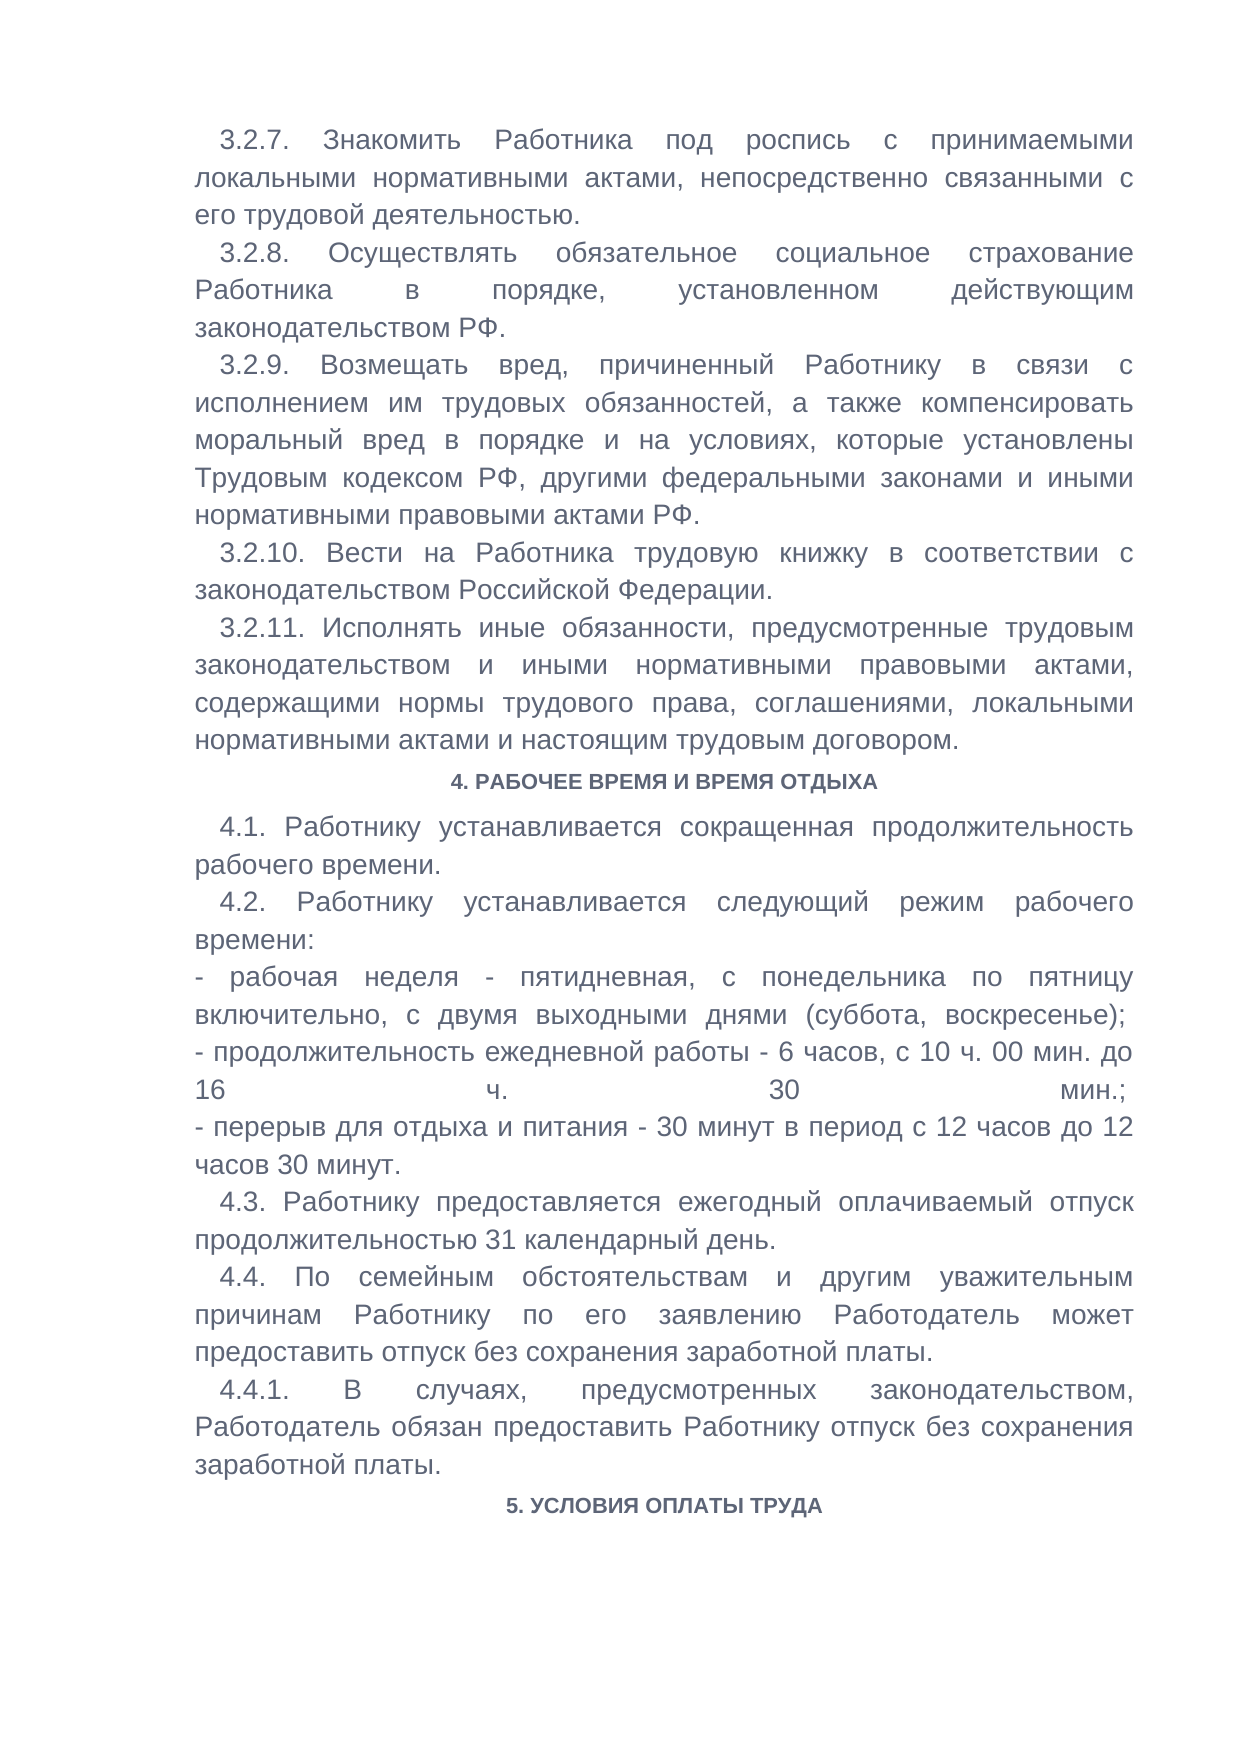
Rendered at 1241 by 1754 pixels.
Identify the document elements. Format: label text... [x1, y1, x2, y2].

text 4. РАБОЧЕЕ ВРЕМЯ И ВРЕМЯ ОТДЫХА [188, 767, 1141, 794]
text 4.1. Работнику устанавливается сокращенная продолжительность рабочего времени. [194, 805, 1134, 880]
text 3.2.11. Исполнять иные обязанности, предусмотренные трудовым законодательством и иными нормативными правовыми актами, содержащими нормы трудового права, соглашениями, локальными нормативными актами и настоящим трудовым договором. [194, 606, 1134, 756]
text 4.4. По семейным обстоятельствам и другим уважительным причинам Работнику по его заявлению Работодатель может предоставить отпуск без сохранения заработной платы. [194, 1255, 1134, 1367]
text 3.2.10. Вести на Работника трудовую книжку в соответствии с законодательством Российской Федерации. [194, 531, 1134, 606]
text 4.3. Работнику предоставляется ежегодный оплачиваемый отпуск продолжительностью 31 календарный день. [194, 1180, 1134, 1255]
text 4.2. Работнику устанавливается следующий режим рабочего времени: - рабочая неделя - пятидневная, с понедельника по пятницу включительно, с двумя выходными днями (суббота, воскресенье); - продолжительность ежедневной работы - 6 часов, с 10 ч. 00 мин. до 16 ч. 30 мин.; - перерыв для отдыха и питания - 30 минут в период с 12 часов до 12 часов 30 минут. [194, 880, 1134, 1180]
text 5. УСЛОВИЯ ОПЛАТЫ ТРУДА [188, 1491, 1141, 1518]
text 4.4.1. В случаях, предусмотренных законодательством, Работодатель обязан предоставить Работнику отпуск без сохранения заработной платы. [194, 1367, 1134, 1480]
text 3.2.9. Возмещать вред, причиненный Работнику в связи с исполнением им трудовых обязанностей, а также компенсировать моральный вред в порядке и на условиях, которые установлены Трудовым кодексом РФ, другими федеральными законами и иными нормативными правовыми актами РФ. [194, 343, 1134, 531]
text 3.2.8. Осуществлять обязательное социальное страхование Работника в порядке, установленном действующим законодательством РФ. [194, 231, 1134, 343]
text 3.2.7. Знакомить Работника под роспись с принимаемыми локальными нормативными актами, непосредственно связанными с его трудовой деятельностью. [194, 118, 1134, 231]
